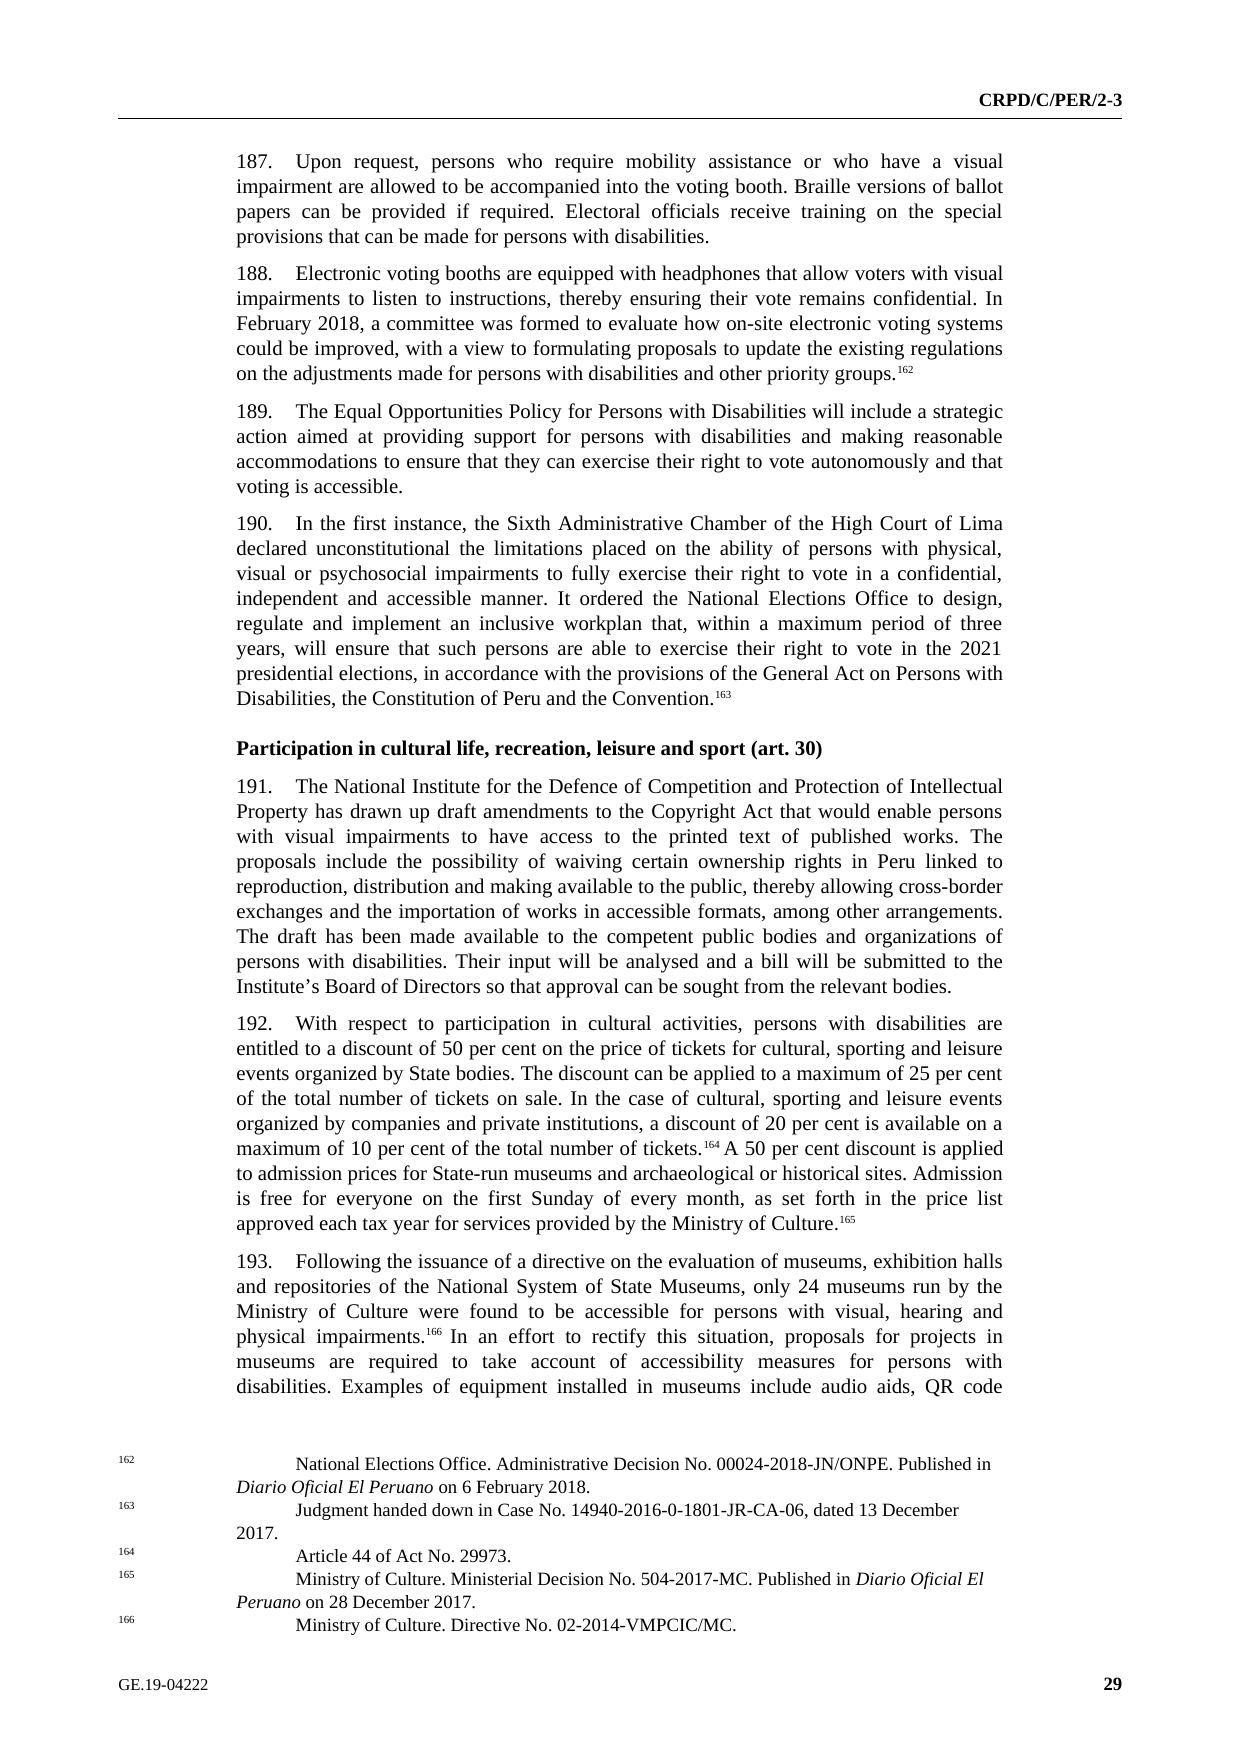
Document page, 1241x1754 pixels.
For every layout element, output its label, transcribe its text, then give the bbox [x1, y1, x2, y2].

text 191. The National Institute for the Defence of Competition and Protection of Intellectual Property has drawn up draft amendments to the Copyright Act that would enable persons with visual impairments to have access to the printed text of published works. The proposals include the possibility of waiving certain ownership rights in Peru linked to reproduction, distribution and making available to the public, thereby allowing cross-border exchanges and the importation of works in accessible formats, among other arrangements. The draft has been made available to the competent public bodies and organizations of persons with disabilities. Their input will be analysed and a bill will be submitted to the Institute’s Board of Directors so that approval can be sought from the relevant bodies. [236, 773, 1004, 998]
text 189. The Equal Opportunities Policy for Persons with Disabilities will include a strategic action aimed at providing support for persons with disabilities and making reasonable accommodations to ensure that they can exercise their right to vote autonomously and that voting is accessible. [236, 398, 1004, 498]
text Participation in cultural life, recreation, leisure and sport (art. 30) [118, 735, 1004, 760]
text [236, 1248, 1004, 1398]
text 187. Upon request, persons who require mobility assistance or who have a visual impairment are allowed to be accompanied into the voting booth. Braille versions of ballot papers can be provided if required. Electoral officials receive training on the special provisions that can be made for persons with disabilities. [236, 148, 1004, 248]
text 192. With respect to participation in cultural activities, persons with disabilities are entitled to a discount of 50 per cent on the price of tickets for cultural, sporting and leisure events organized by State bodies. The discount can be applied to a maximum of 25 per cent of the total number of tickets on sale. In the case of cultural, sporting and leisure events organized by companies and private institutions, a discount of 20 per cent is available on a maximum of 10 per cent of the total number of tickets. A 50 per cent discount is applied to admission prices for State-run museums and archaeological or historical sites. Admission is free for everyone on the first Sunday of every month, as set forth in the price list approved each tax year for services provided by the Ministry of Culture. [236, 1010, 1004, 1235]
text 188. Electronic voting booths are equipped with headphones that allow voters with visual impairments to listen to instructions, thereby ensuring their vote remains confidential. In February 2018, a committee was formed to evaluate how on-site electronic voting systems could be improved, with a view to formulating proposals to update the existing regulations on the adjustments made for persons with disabilities and other priority groups. [236, 260, 1004, 385]
text 190. In the first instance, the Sixth Administrative Chamber of the High Court of Lima declared unconstitutional the limitations placed on the ability of persons with physical, visual or psychosocial impairments to fully exercise their right to vote in a confidential, independent and accessible manner. It ordered the National Elections Office to design, regulate and implement an inclusive workplan that, within a maximum period of three years, will ensure that such persons are able to exercise their right to vote in the 2021 presidential elections, in accordance with the provisions of the General Act on Persons with Disabilities, the Constitution of Peru and the Convention. [236, 510, 1004, 710]
